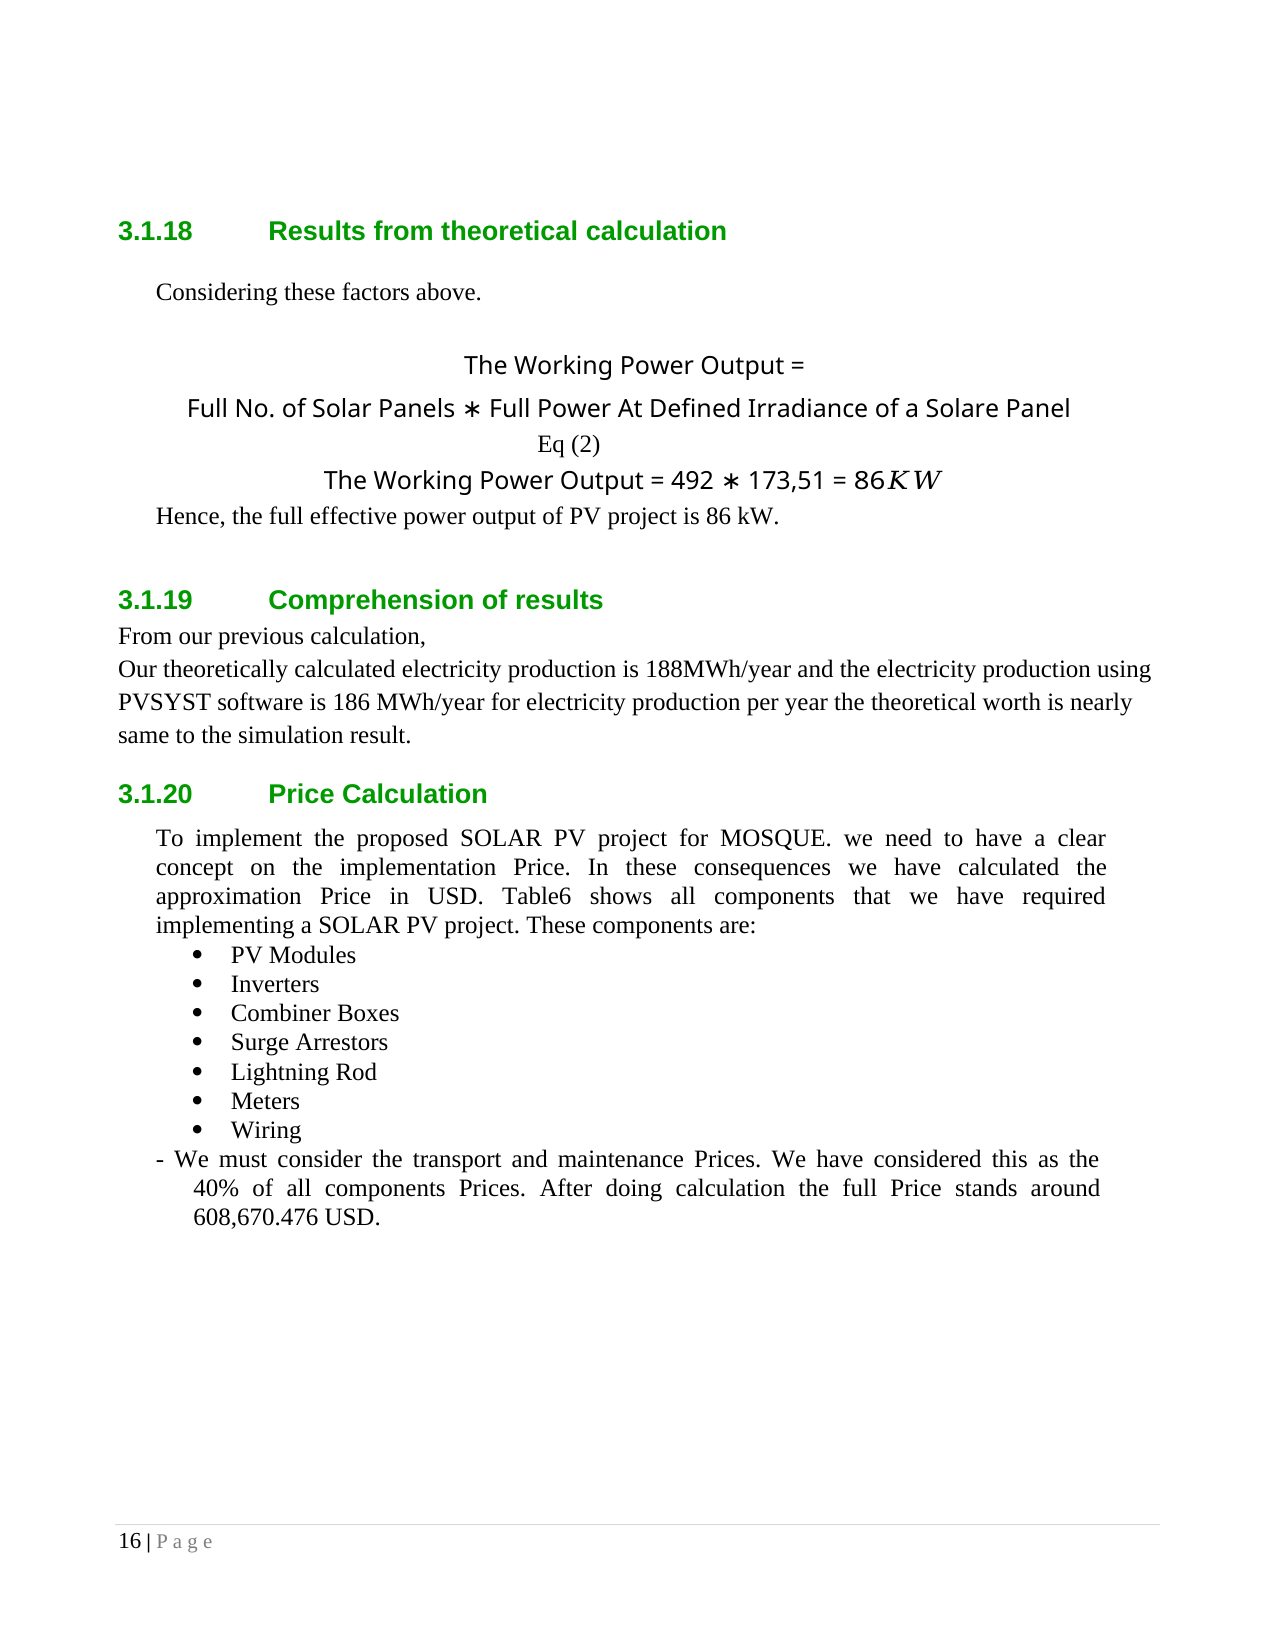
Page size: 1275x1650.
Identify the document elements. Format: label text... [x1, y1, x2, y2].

subtitle Comprehension of results [118, 584, 1183, 615]
text The Working Power Output = [132, 348, 1137, 382]
list Meters [193, 1086, 1183, 1114]
list Lightning Rod [193, 1057, 1183, 1086]
text From our previous calculation, [118, 621, 1183, 650]
subtitle Price Calculation [118, 778, 1183, 810]
text Considering these factors above. [156, 277, 1183, 305]
text Full No. of Solar Panels ∗ Full Power At Defined Irradiance of a Solare Panel [132, 391, 1126, 424]
text The Working Power Output = 492 ∗ 173,51 = 86𝐾𝑊 [132, 462, 1136, 496]
list Combiner Boxes [193, 998, 1183, 1027]
list Inverters [193, 969, 1183, 998]
text Hence, the full effective power output of PV project is 86 kW. [156, 501, 1183, 530]
text Eq (2) [132, 429, 1005, 458]
text Our theoretically calculated electricity production is 188MWh/year and the electricity production using PVSYST software is 186 MWh/year for electricity production per year the theoretical worth is nearly same to the simulation result. [118, 654, 1154, 749]
subtitle Results from theoretical calculation [118, 214, 1183, 246]
text To implement the proposed SOLAR PV project for MOSQUE. we need to have a clear concept on the implementation Price. In these consequences we have calculated the approximation Price in USD. Table6 shows all components that we have required implementing a SOLAR PV project. These components are: [156, 823, 1107, 939]
list Wiring [193, 1115, 1183, 1144]
text - We must consider the transport and maintenance Prices. We have considered this as the 40% of all components Prices. After doing calculation the full Price stands around 608,670.476 USD. [156, 1144, 1101, 1231]
list PV Modules [193, 940, 1183, 968]
list Surge Arrestors [193, 1027, 1183, 1056]
